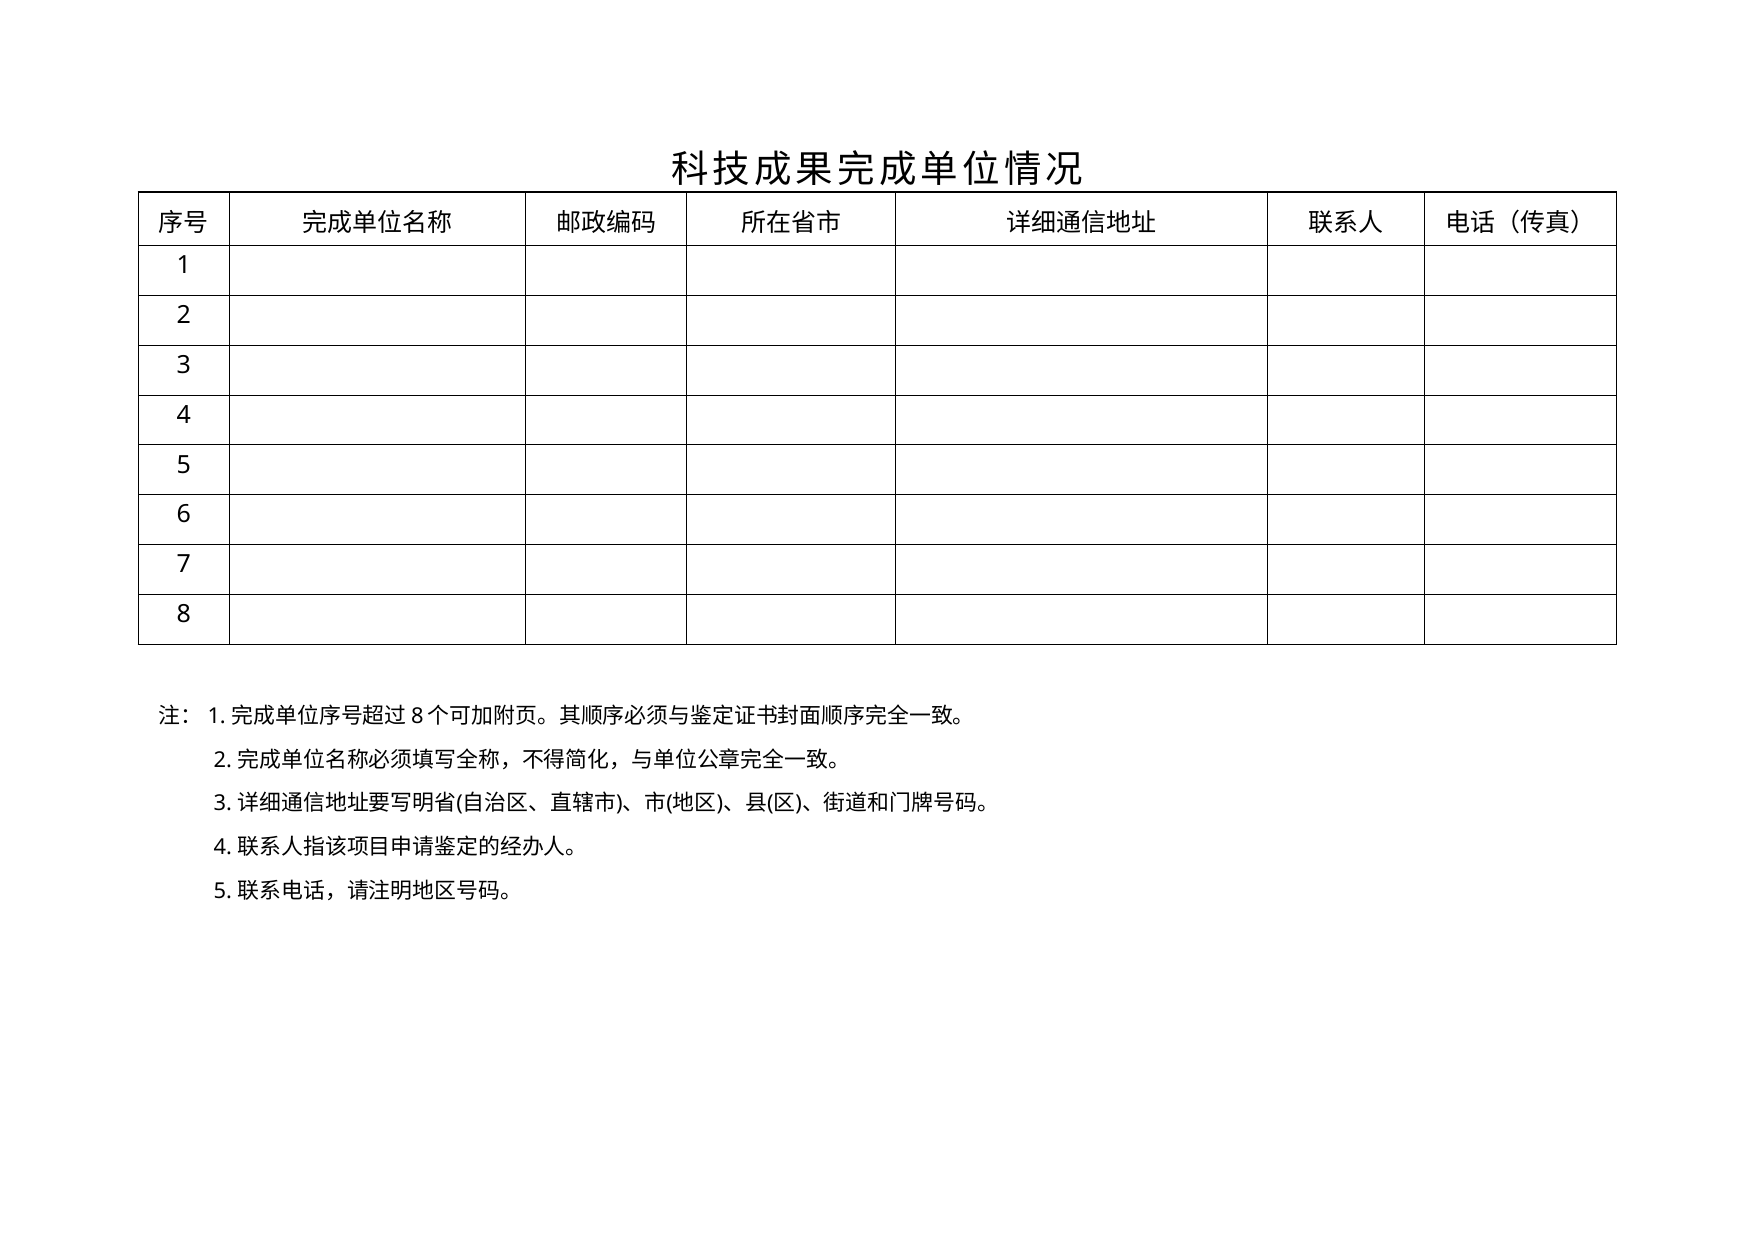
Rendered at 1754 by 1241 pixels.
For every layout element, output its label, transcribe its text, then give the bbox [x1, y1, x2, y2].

table_header 联系人 [1268, 193, 1424, 245]
table_cell [896, 545, 1267, 594]
table_cell [230, 595, 525, 643]
table_cell 5 [139, 445, 229, 494]
table_cell [1268, 495, 1424, 544]
table_cell [687, 445, 895, 494]
table_cell [1268, 595, 1424, 643]
table_cell [687, 495, 895, 544]
table_header 邮政编码 [526, 193, 686, 245]
table_cell 2 [139, 296, 229, 345]
table_cell [896, 296, 1267, 345]
table_header 序号 [139, 193, 229, 245]
table_cell [526, 495, 686, 544]
text 注： 1. 完成单位序号超过8个可加附页。其顺序必须与鉴定证书封面顺序完全一致。 [148, 688, 1606, 732]
table_cell [526, 346, 686, 394]
table_cell [1268, 545, 1424, 594]
table_cell [230, 396, 525, 444]
table_cell [1425, 296, 1616, 345]
text 科技成果完成单位情况 [148, 148, 1606, 191]
text 3. 详细通信地址要写明省(自治区、直辖市)、市(地区)、县(区)、街道和门牌号码。 [148, 776, 1606, 819]
table_cell [230, 445, 525, 494]
table_cell [230, 495, 525, 544]
table_cell [896, 445, 1267, 494]
table_cell [896, 246, 1267, 295]
table_cell [526, 445, 686, 494]
table_cell [1425, 545, 1616, 594]
table_cell [896, 396, 1267, 444]
table_cell [526, 296, 686, 345]
table_cell [896, 495, 1267, 544]
table_cell 1 [139, 246, 229, 295]
table_cell [1425, 246, 1616, 295]
table_cell 3 [139, 346, 229, 394]
table_cell [230, 545, 525, 594]
table_cell [1425, 346, 1616, 394]
table_cell [896, 346, 1267, 394]
table_cell [687, 296, 895, 345]
table_cell [1268, 445, 1424, 494]
table_cell [230, 246, 525, 295]
table_cell [526, 595, 686, 643]
text 4. 联系人指该项目申请鉴定的经办人。 [148, 819, 1606, 863]
table_cell [526, 396, 686, 444]
table_cell [687, 595, 895, 643]
table_header 详细通信地址 [896, 193, 1267, 245]
table_cell [687, 396, 895, 444]
table_cell 6 [139, 495, 229, 544]
table_cell [1425, 595, 1616, 643]
table_cell [1425, 396, 1616, 444]
table_cell [526, 246, 686, 295]
table_cell [1268, 396, 1424, 444]
table_cell [1268, 346, 1424, 394]
table_cell [896, 595, 1267, 643]
table_header 电话（传真） [1425, 193, 1616, 245]
table_cell [230, 346, 525, 394]
table_header 所在省市 [687, 193, 895, 245]
table_cell 7 [139, 545, 229, 594]
table_cell 8 [139, 595, 229, 643]
table_cell 4 [139, 396, 229, 444]
table_cell [1268, 246, 1424, 295]
table_cell [230, 296, 525, 345]
table_cell [1268, 296, 1424, 345]
table_cell [526, 545, 686, 594]
table_cell [1425, 495, 1616, 544]
table_header 完成单位名称 [230, 193, 525, 245]
table_cell [1425, 445, 1616, 494]
table_cell [687, 346, 895, 394]
text 2. 完成单位名称必须填写全称，不得简化，与单位公章完全一致。 [148, 732, 1606, 776]
text 5. 联系电话，请注明地区号码。 [148, 863, 1606, 907]
table_cell [687, 246, 895, 295]
table_cell [687, 545, 895, 594]
